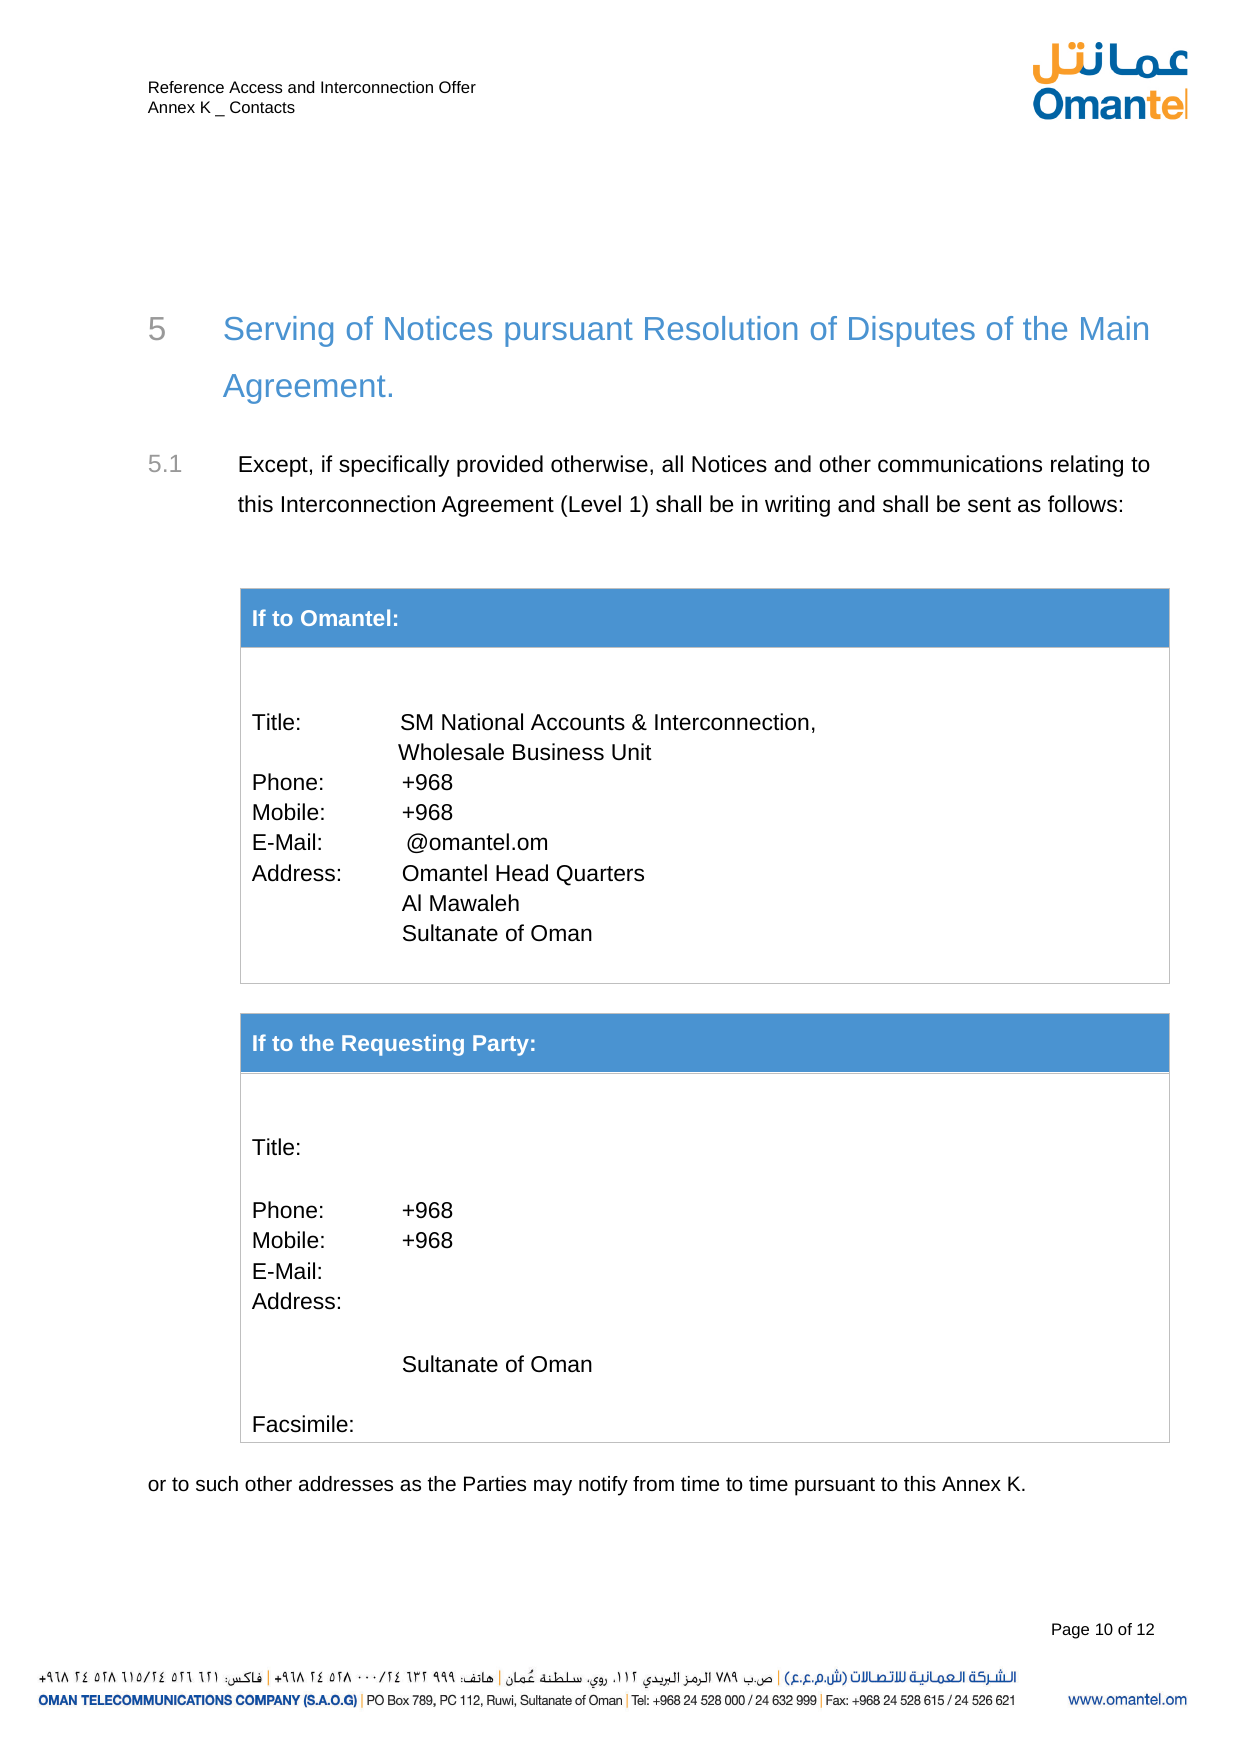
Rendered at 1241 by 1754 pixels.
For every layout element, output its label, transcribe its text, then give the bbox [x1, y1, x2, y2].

table_cell Title: SM National Accounts & Interconnection, Wholesale Business Unit Phone: +968 Mobile: +968 E-Mail: @omantel.om Address: Omantel Head Quarters Al Mawaleh Sultanate of Oman [241, 648, 1169, 983]
table_cell Title: Phone: +968 Mobile: +968 E-Mail: Address: Sultanate of Oman Facsimile: [241, 1074, 1169, 1442]
list Except, if specifically provided otherwise, all Notices and other communications relating to this Interconnection Agreement (Level 1) shall be in writing and shall be sent as follows: [148, 449, 1152, 517]
table_header If to the Requesting Party: [241, 1014, 1169, 1072]
text or to such other addresses as the Parties may notify from time to time pursuant to this Annex K. [148, 1471, 1152, 1495]
picture [0, 1662, 1236, 1714]
picture [1033, 27, 1188, 128]
subtitle Serving of Notices pursuant Resolution of Disputes of the Main Agreement. [148, 308, 1152, 404]
table_header If to Omantel: [241, 589, 1169, 647]
